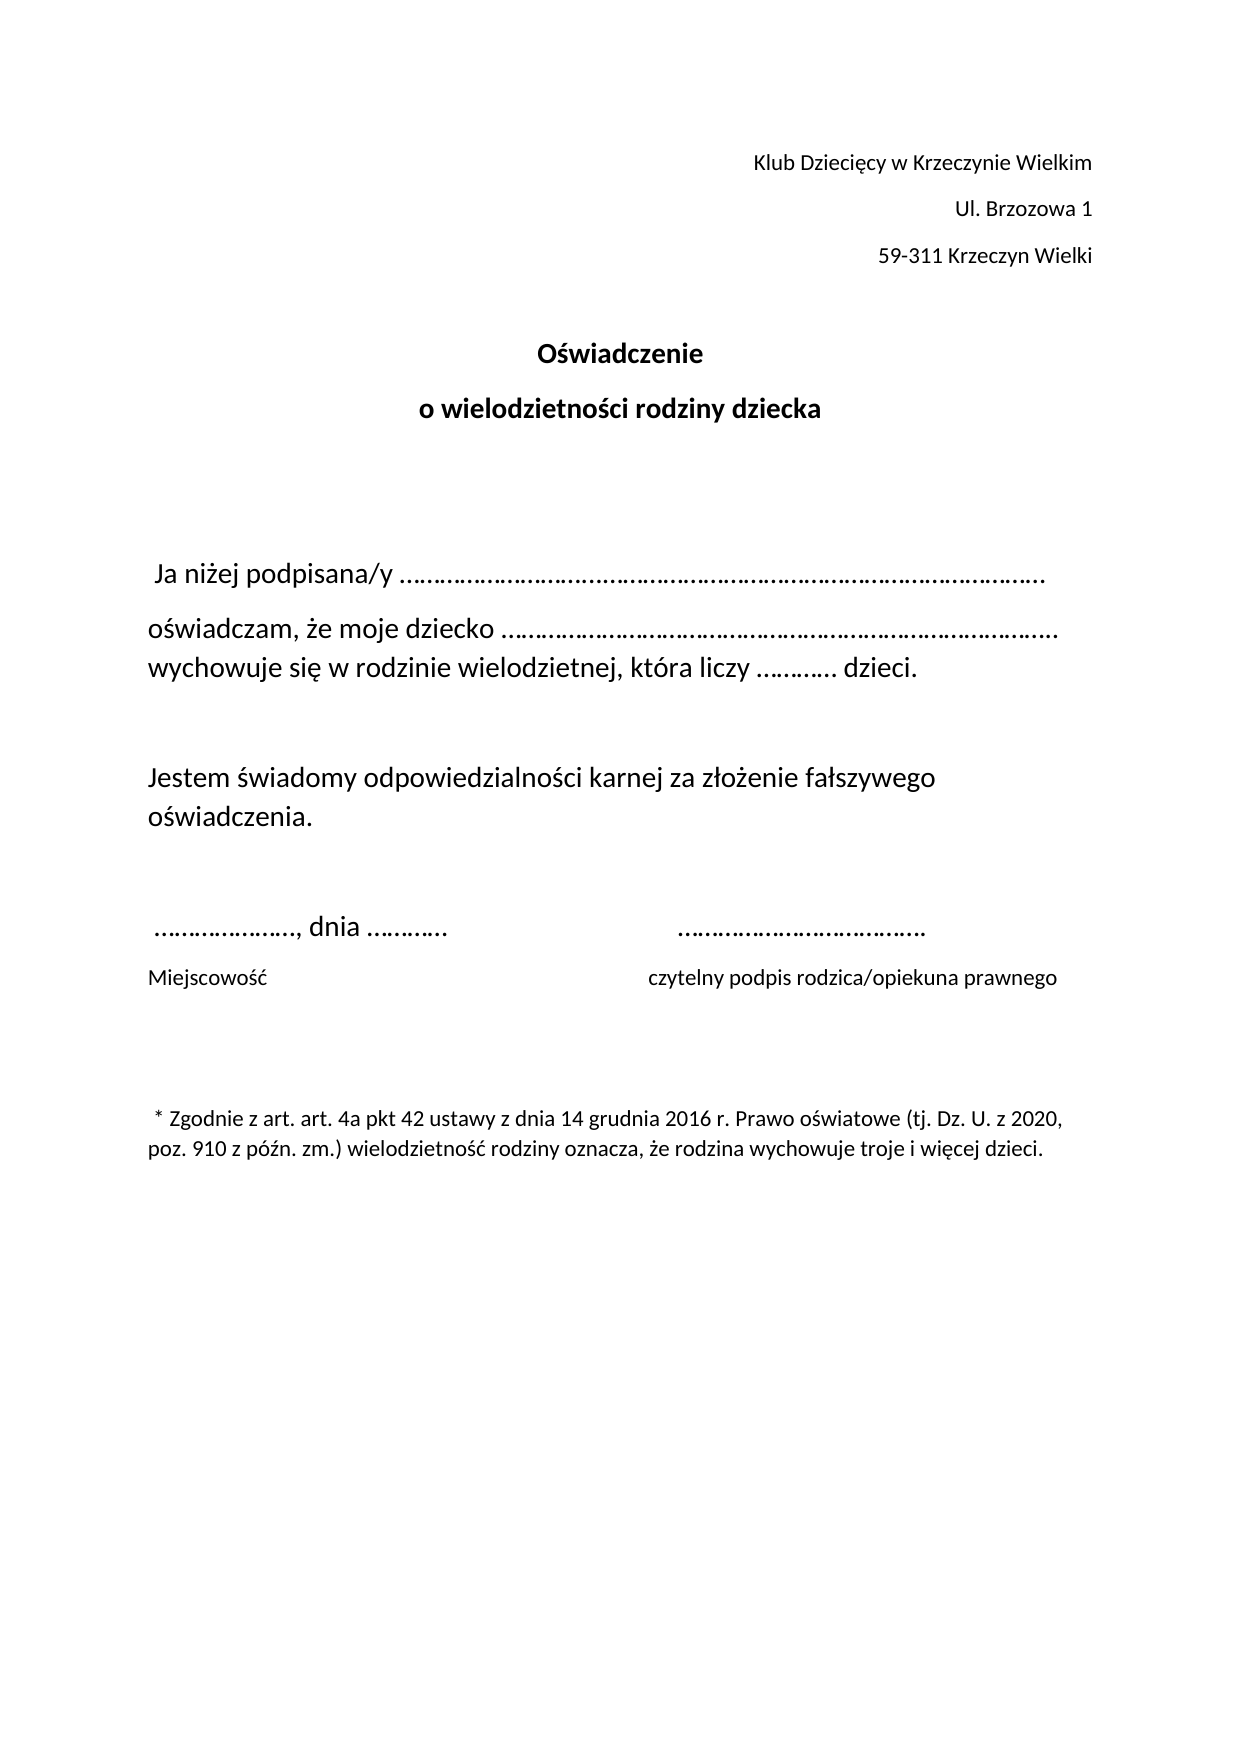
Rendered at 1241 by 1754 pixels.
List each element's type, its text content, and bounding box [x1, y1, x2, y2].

text 59-311 Krzeczyn Wielki [148, 241, 1093, 269]
text * Zgodnie z art. art. 4a pkt 42 ustawy z dnia 14 grudnia 2016 r. Prawo oświatowe (tj. Dz. U. z 2020, poz. 910 z późn. zm.) wielodzietność rodziny oznacza, że rodzina wychowuje troje i więcej dzieci. [148, 1104, 1093, 1162]
text Jestem świadomy odpowiedzialności karnej za złożenie fałszywego oświadczenia. [148, 759, 1093, 833]
text Oświadczenie [148, 335, 1093, 371]
text Ul. Brzozowa 1 [148, 194, 1093, 222]
text oświadczam, że moje dziecko ……………………………………………………………………….. wychowuje się w rodzinie wielodzietnej, która liczy ………… dzieci. [148, 611, 1093, 685]
text …………………, dnia ………… ………………………………. [148, 908, 1093, 943]
text Ja niżej podpisana/y ………………………...………………………………………………………… [148, 556, 1093, 591]
text o wielodzietności rodziny dziecka [148, 390, 1093, 426]
text Miejscowość czytelny podpis rodzica/opiekuna prawnego [148, 963, 1093, 991]
text Klub Dziecięcy w Krzeczynie Wielkim [148, 148, 1093, 176]
